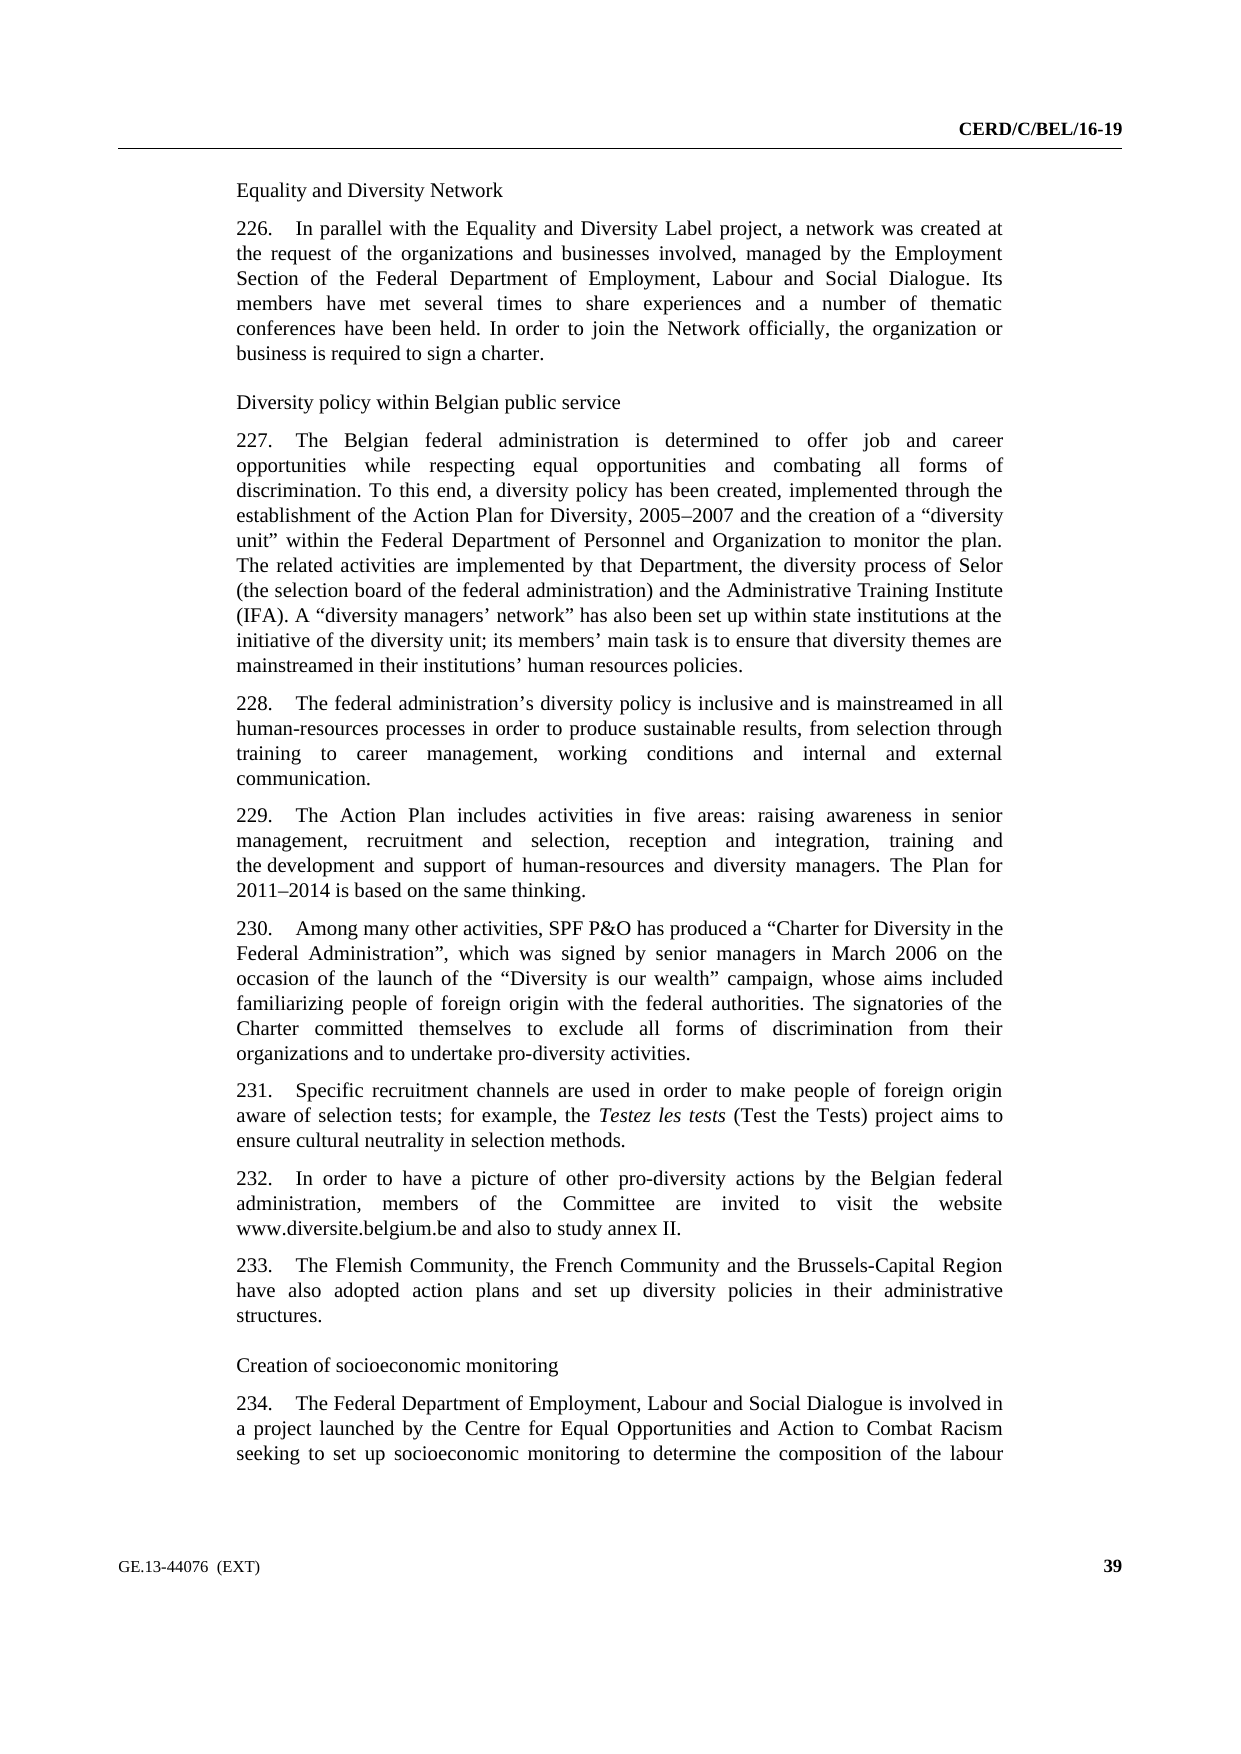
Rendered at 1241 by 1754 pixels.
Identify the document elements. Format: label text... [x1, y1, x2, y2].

text Equality and Diversity Network [118, 177, 1004, 202]
text Diversity policy within Belgian public service [118, 390, 1004, 415]
text Creation of socioeconomic monitoring [118, 1352, 1004, 1377]
text 229. The Action Plan includes activities in five areas: raising awareness in senior management, recruitment and selection, reception and integration, training and the development and support of human-resources and diversity managers. The Plan for 2011–2014 is based on the same thinking. [236, 802, 1004, 902]
text 233. The Flemish Community, the French Community and the Brussels-Capital Region have also adopted action plans and set up diversity policies in their administrative structures. [236, 1252, 1004, 1327]
text 227. The Belgian federal administration is determined to offer job and career opportunities while respecting equal opportunities and combating all forms of discrimination. To this end, a diversity policy has been created, implemented through the establishment of the Action Plan for Diversity, 2005–2007 and the creation of a “diversity unit” within the Federal Department of Personnel and Organization to monitor the plan. The related activities are implemented by that Department, the diversity process of Selor (the selection board of the federal administration) and the Administrative Training Institute (IFA). A “diversity managers’ network” has also been set up within state institutions at the initiative of the diversity unit; its members’ main task is to ensure that diversity themes are mainstreamed in their institutions’ human resources policies. [236, 427, 1004, 677]
text 230. Among many other activities, SPF P&O has produced a “Charter for Diversity in the Federal Administration”, which was signed by senior managers in March 2006 on the occasion of the launch of the “Diversity is our wealth” campaign, whose aims included familiarizing people of foreign origin with the federal authorities. The signatories of the Charter committed themselves to exclude all forms of discrimination from their organizations and to undertake pro-diversity activities. [236, 915, 1004, 1065]
text 226. In parallel with the Equality and Diversity Label project, a network was created at the request of the organizations and businesses involved, managed by the Employment Section of the Federal Department of Employment, Labour and Social Dialogue. Its members have met several times to share experiences and a number of thematic conferences have been held. In order to join the Network officially, the organization or business is required to sign a charter. [236, 215, 1004, 365]
text 231. Specific recruitment channels are used in order to make people of foreign origin aware of selection tests; for example, the Testez les tests (Test the Tests) project aims to ensure cultural neutrality in selection methods. [236, 1077, 1004, 1152]
text 232. In order to have a picture of other pro-diversity actions by the Belgian federal administration, members of the Committee are invited to visit the website www.diversite.belgium.be and also to study annex II. [236, 1165, 1004, 1240]
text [236, 1390, 1004, 1465]
text 228. The federal administration’s diversity policy is inclusive and is mainstreamed in all human-resources processes in order to produce sustainable results, from selection through training to career management, working conditions and internal and external communication. [236, 690, 1004, 790]
